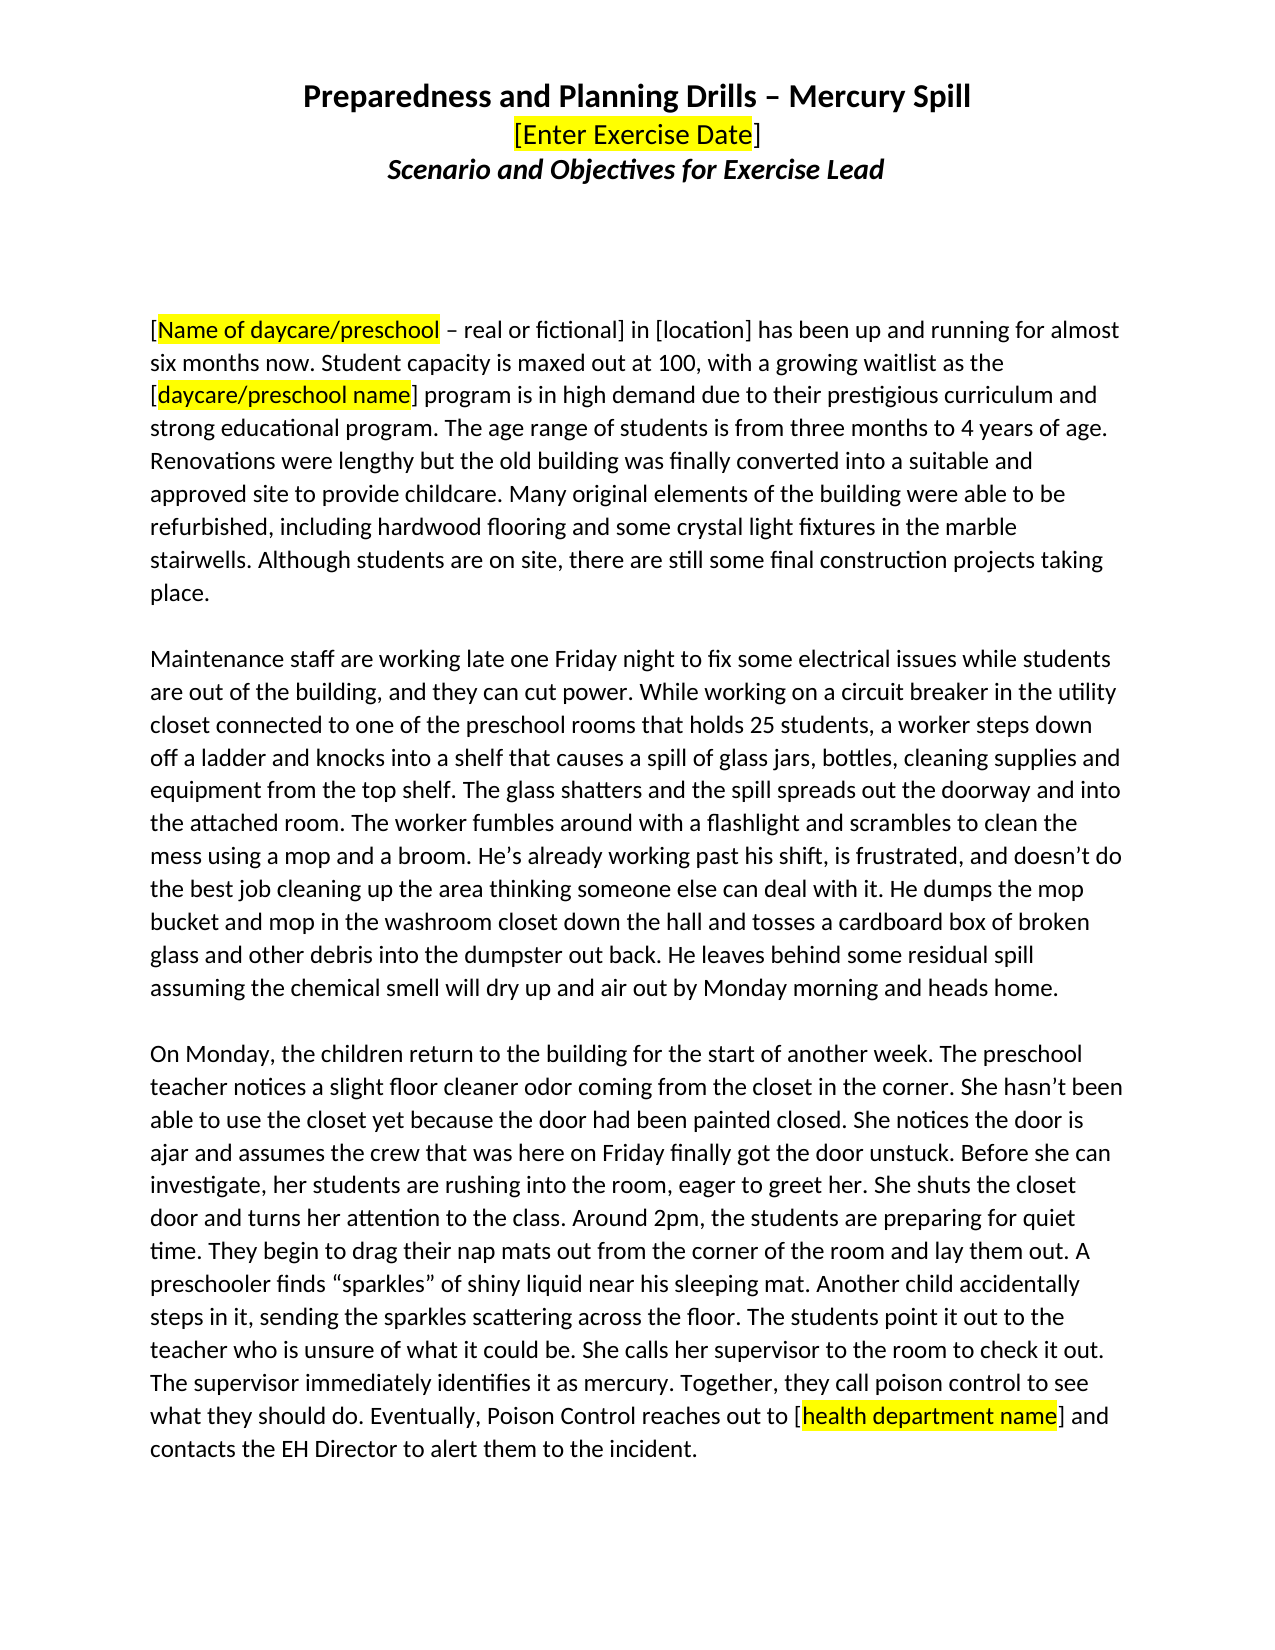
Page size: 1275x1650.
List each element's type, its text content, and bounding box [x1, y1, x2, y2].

list Maintenance staff are working late one Friday night to fix some electrical issues while students are out of the building, and they can cut power. While working on a circuit breaker in the utility closet connected to one of the preschool rooms that holds 25 students, a worker steps down off a ladder and knocks into a shelf that causes a spill of glass jars, bottles, cleaning supplies and equipment from the top shelf. The glass shatters and the spill spreads out the doorway and into the attached room. The worker fumbles around with a flashlight and scrambles to clean the mess using a mop and a broom. He’s already working past his shift, is frustrated, and doesn’t do the best job cleaning up the area thinking someone else can deal with it. He dumps the mop bucket and mop in the washroom closet down the hall and tosses a cardboard box of broken glass and other debris into the dumpster out back. He leaves behind some residual spill assuming the chemical smell will dry up and air out by Monday morning and heads home. [150, 643, 1125, 1003]
list On Monday, the children return to the building for the start of another week. The preschool teacher notices a slight floor cleaner odor coming from the closet in the corner. She hasn’t been able to use the closet yet because the door had been painted closed. She notices the door is ajar and assumes the crew that was here on Friday finally got the door unstuck. Before she can investigate, her students are rushing into the room, eager to greet her. She shuts the closet door and turns her attention to the class. Around 2pm, the students are preparing for quiet time. They begin to drag their nap mats out from the corner of the room and lay them out. A preschooler finds “sparkles” of shiny liquid near his sleeping mat. Another child accidentally steps in it, sending the sparkles scattering across the floor. The students point it out to the teacher who is unsure of what it could be. She calls her supervisor to the room to check it out. The supervisor immediately identifies it as mercury. Together, they call poison control to see what they should do. Eventually, Poison Control reaches out to [health department name] and contacts the EH Director to alert them to the incident. [150, 1038, 1125, 1463]
list [Name of daycare/preschool – real or fictional] in [location] has been up and running for almost six months now. Student capacity is maxed out at 100, with a growing waitlist as the [daycare/preschool name] program is in high demand due to their prestigious curriculum and strong educational program. The age range of students is from three months to 4 years of age. Renovations were lengthy but the old building was finally converted into a suitable and approved site to provide childcare. Many original elements of the building were able to be refurbished, including hardwood flooring and some crystal light fixtures in the marble stairwells. Although students are on site, there are still some final construction projects taking place. [150, 314, 1125, 608]
